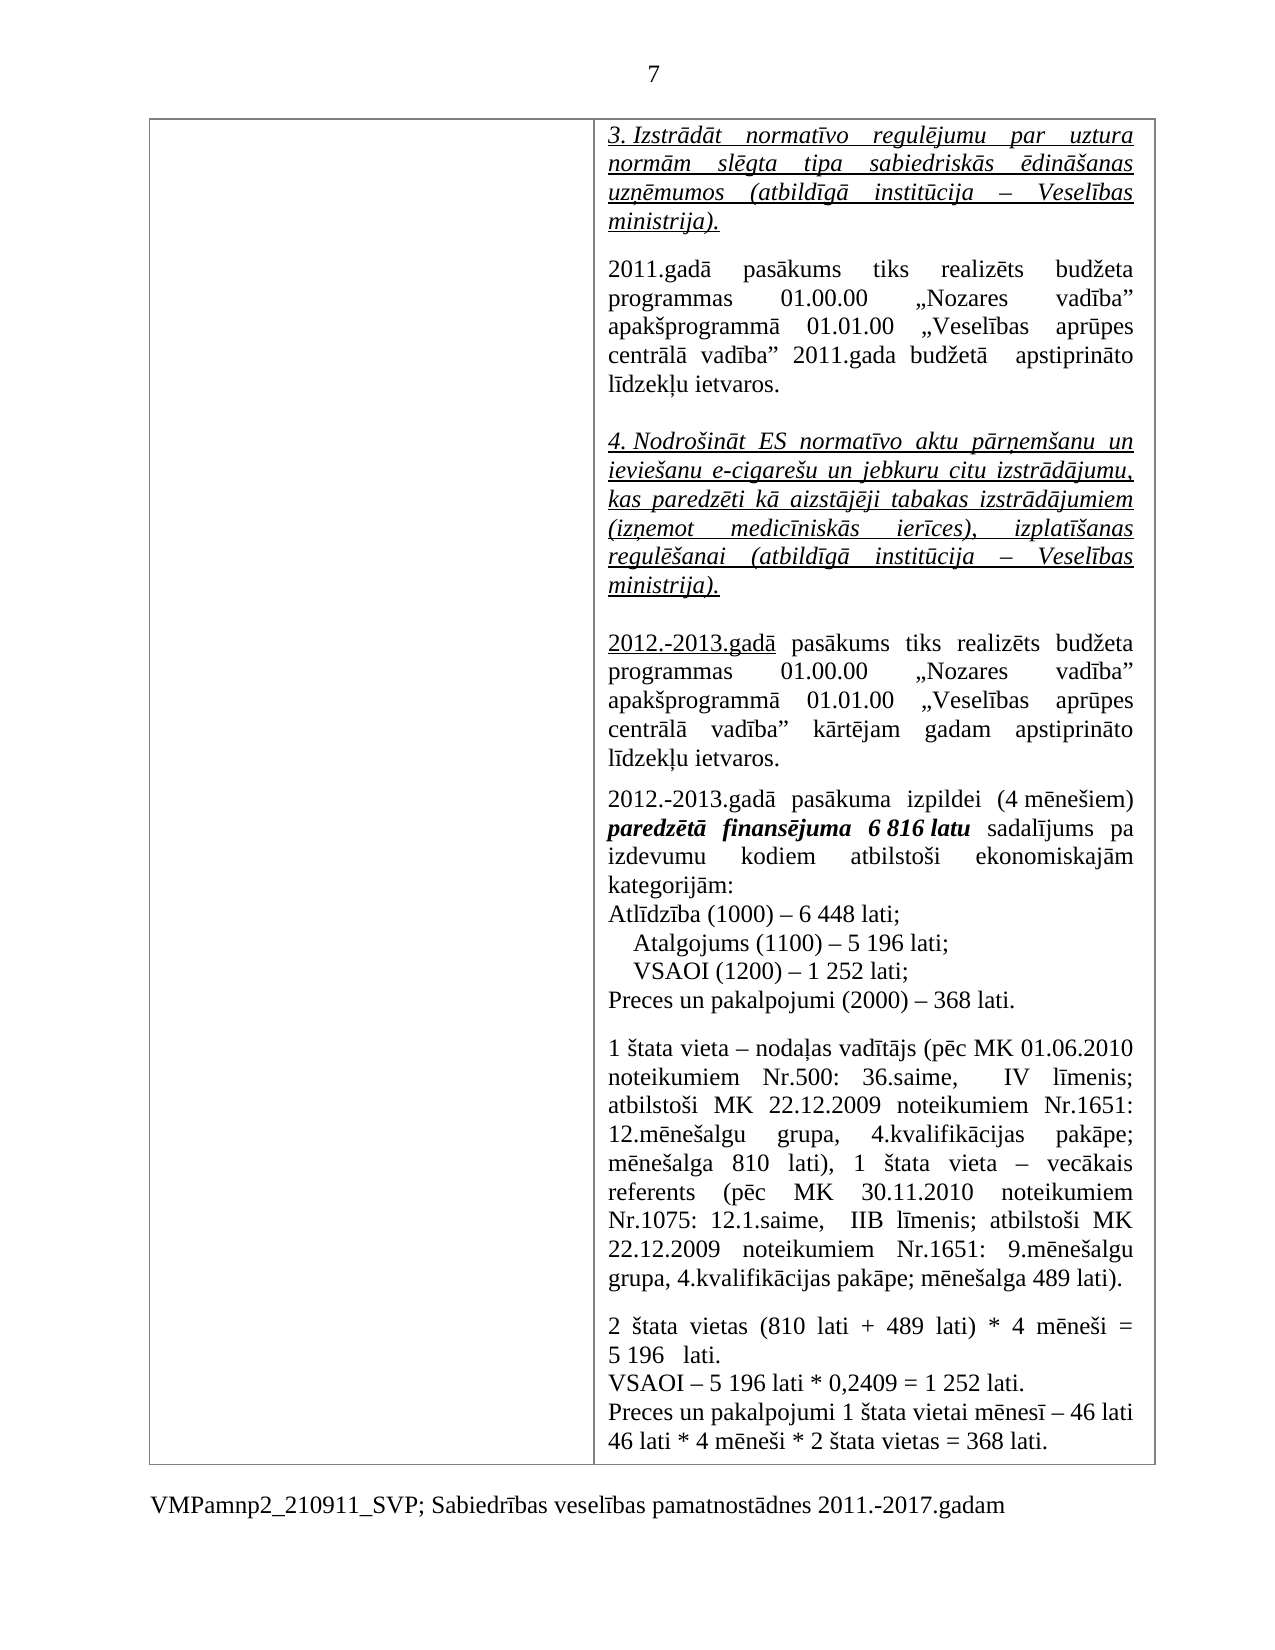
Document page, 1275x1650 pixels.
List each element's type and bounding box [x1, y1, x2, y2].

table_cell [595, 120, 1154, 1463]
table_cell [150, 120, 593, 1463]
